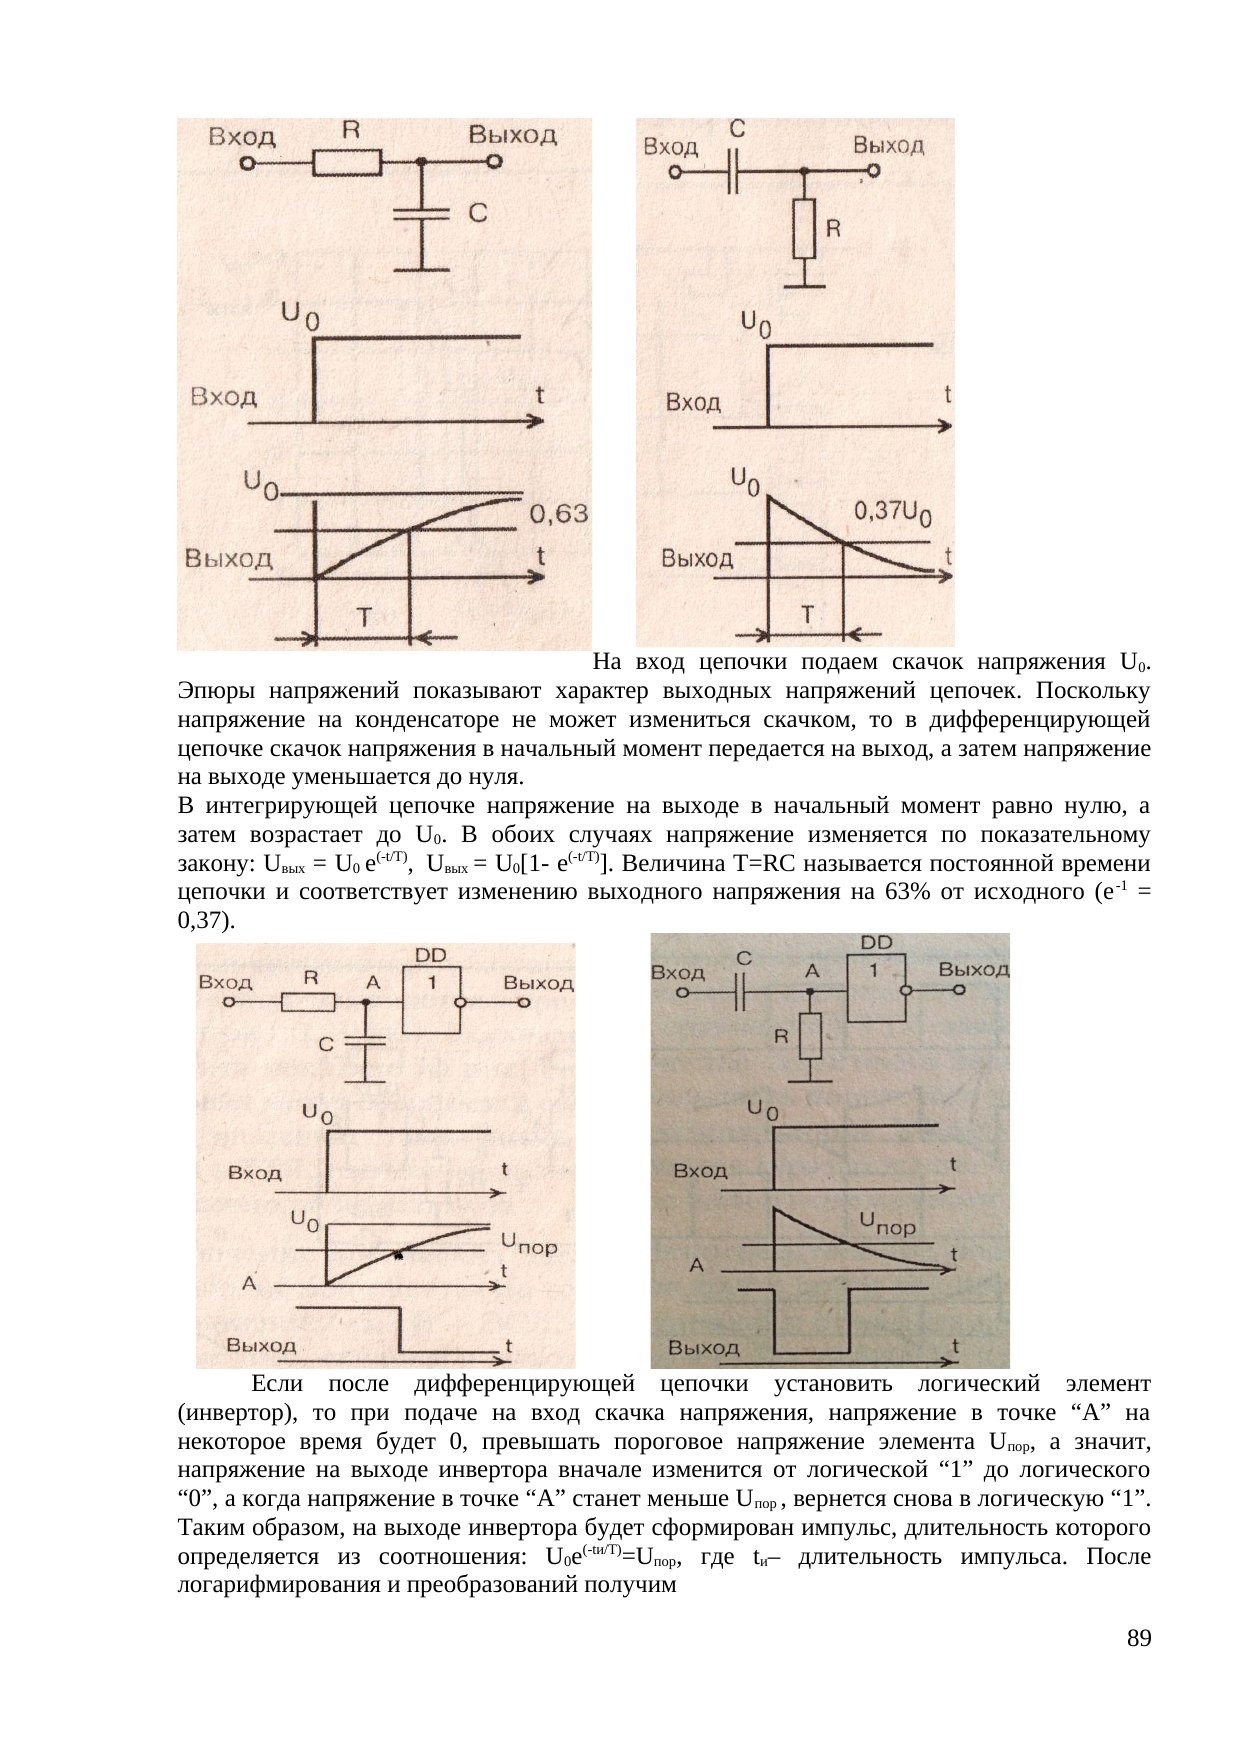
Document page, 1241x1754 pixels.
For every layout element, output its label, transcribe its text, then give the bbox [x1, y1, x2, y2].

text На вход цепочки подаем скачок напряжения U0. Эпюры напряжений показывают характер выходных напряжений цепочек. Поскольку напряжение на конденсаторе не может измениться скачком, то в дифференцирующей цепочке скачок напряжения в начальный момент передается на выход, а затем напряжение на выходе уменьшается до нуля. [177, 646, 1152, 790]
picture [195, 943, 576, 1369]
text Если после дифференцирующей цепочки установить логический элемент (инвертор), то при подаче на вход скачка напряжения, напряжение в точке “A” на некоторое время будет 0, превышать пороговое напряжение элемента Uпор, а значит, напряжение на выходе инвертора вначале изменится от логической “1” до логического “0”, а когда напряжение в точке “A” станет меньше Uпор , вернется снова в логическую “1”. Таким образом, на выходе инвертора будет сформирован импульс, длительность которого определяется из соотношения: U0e(-tи/T)=Uпор, где tи– длительность импульса. После логарифмирования и преобразований получим [177, 1368, 1152, 1598]
picture [650, 933, 1011, 1369]
picture [636, 118, 955, 647]
text В интегрирующей цепочке напряжение на выходе в начальный момент равно нулю, а затем возрастает до U0. В обоих случаях напряжение изменяется по показательному закону: Uвых = U0 e(-t/T), Uвых = U0[1- e(-t/T)]. Величина T=RC называется постоянной времени цепочки и соответствует изменению выходного напряжения на 63% от исходного (е-1 = 0,37). [177, 790, 1152, 934]
picture [177, 118, 593, 651]
